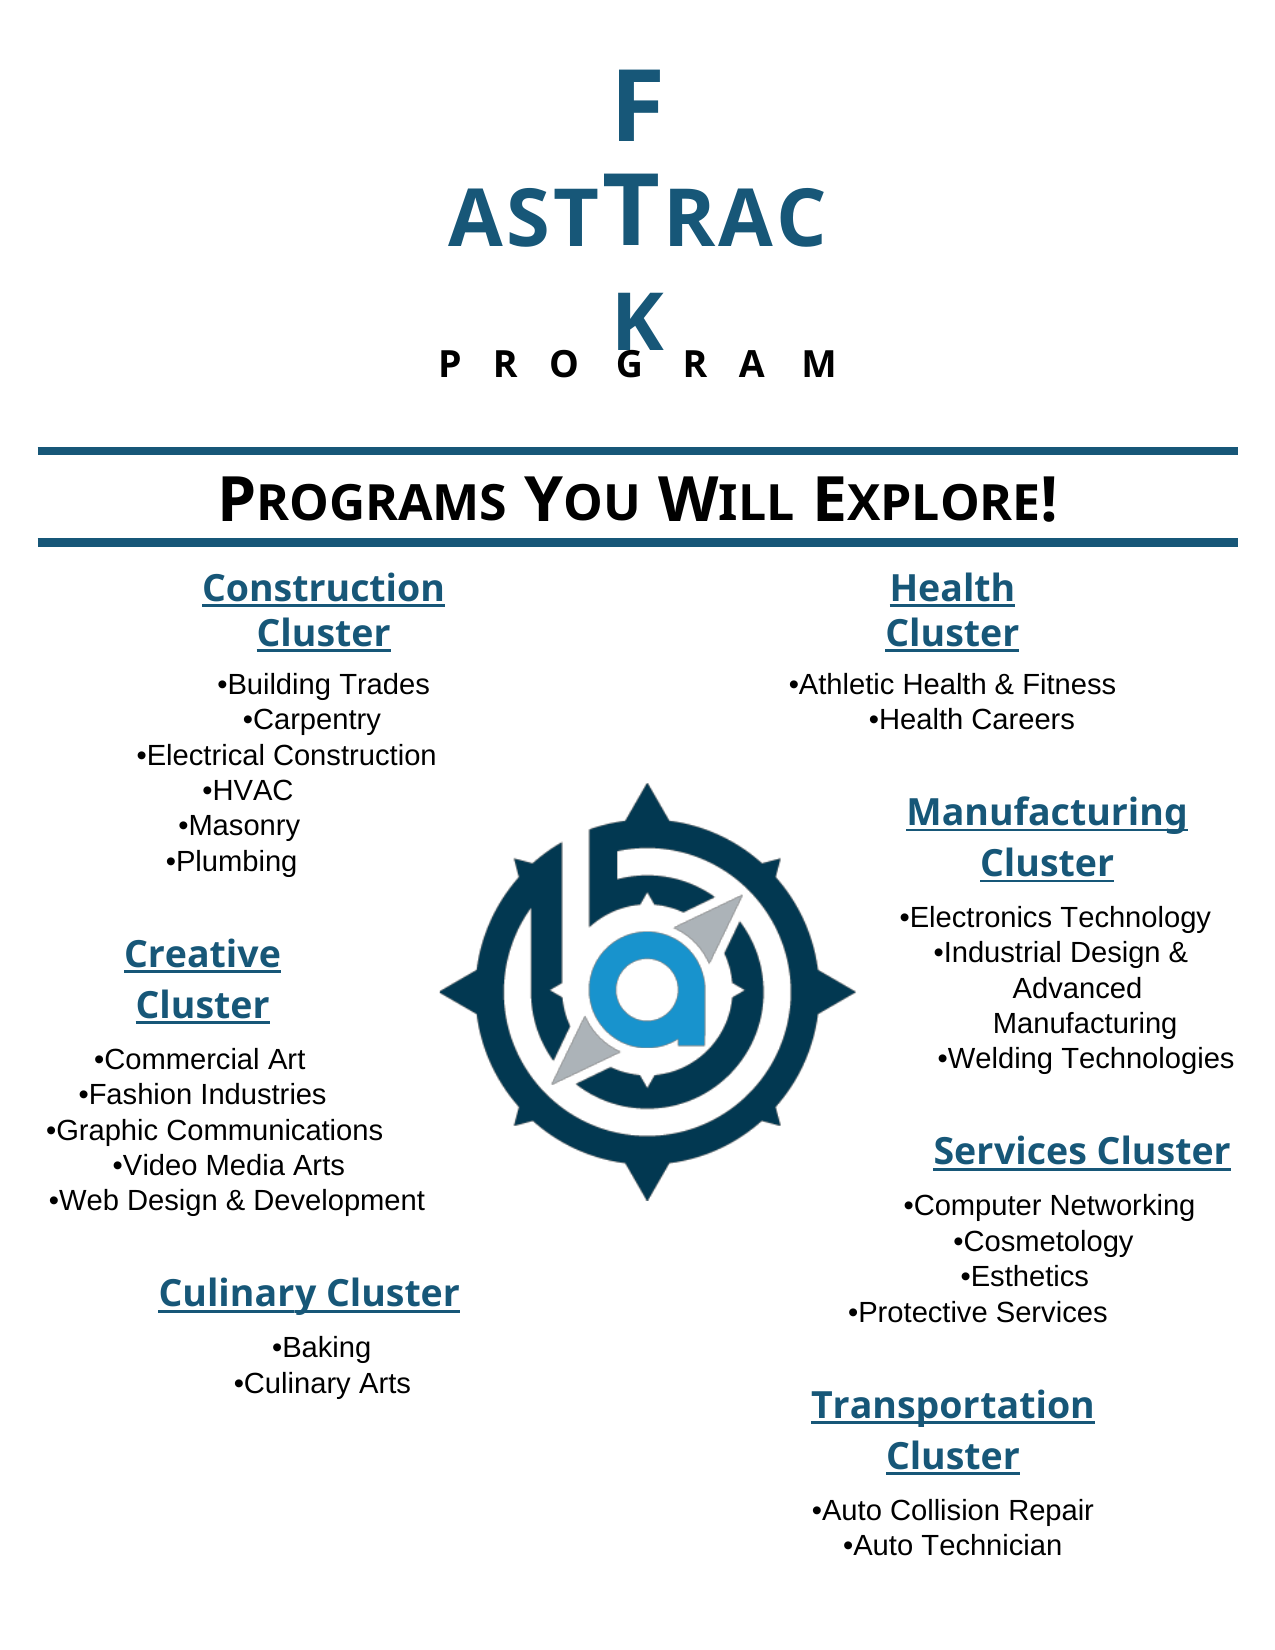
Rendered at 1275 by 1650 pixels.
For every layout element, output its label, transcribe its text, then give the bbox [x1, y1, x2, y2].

text •Building Trades [212, 667, 434, 700]
text •Graphic Communications [46, 1113, 484, 1146]
text •Computer Networking [898, 1188, 1201, 1222]
text •Health Careers [869, 702, 1244, 736]
text •Plumbing [160, 844, 303, 877]
text •Commercial Art [89, 1042, 309, 1075]
text •Carpentry [237, 702, 386, 736]
picture [439, 783, 857, 1201]
text •Electrical Construction [131, 737, 442, 771]
text •Fashion Industries [73, 1077, 332, 1111]
text •Protective Services [848, 1294, 1244, 1328]
text Creative Cluster [72, 927, 332, 1029]
text FASTTRACK [426, 44, 850, 357]
text •Auto Collision Repair [806, 1493, 1099, 1526]
text •Athletic Health & Fitness [783, 667, 1122, 700]
text •Web Design & Development [44, 1183, 430, 1217]
text •Video Media Arts [108, 1148, 349, 1182]
text •Electronics Technology [896, 900, 1214, 934]
text Manufacturing [987, 1006, 1183, 1039]
text Health Cluster [837, 564, 1068, 654]
text Transportation Cluster [772, 1378, 1133, 1480]
text Culinary Cluster [158, 1267, 484, 1318]
text •Industrial Design & Advanced [933, 936, 1195, 1004]
text •Welding Technologies [937, 1041, 1244, 1075]
text •Cosmetology [948, 1224, 1139, 1257]
text •Culinary Arts [229, 1366, 415, 1399]
text Construction Cluster [158, 564, 489, 654]
text PROGRAMS YOU WILL EXPLORE! [149, 451, 1126, 533]
text •Masonry [173, 808, 305, 842]
text •Auto Technician [839, 1528, 1066, 1562]
text Services Cluster [933, 1125, 1244, 1176]
text •Esthetics [960, 1259, 1244, 1293]
text •Baking [267, 1330, 377, 1364]
text P R O G R A M [433, 357, 842, 386]
text Manufacturing Cluster [868, 785, 1226, 887]
text •HVAC [198, 773, 297, 806]
